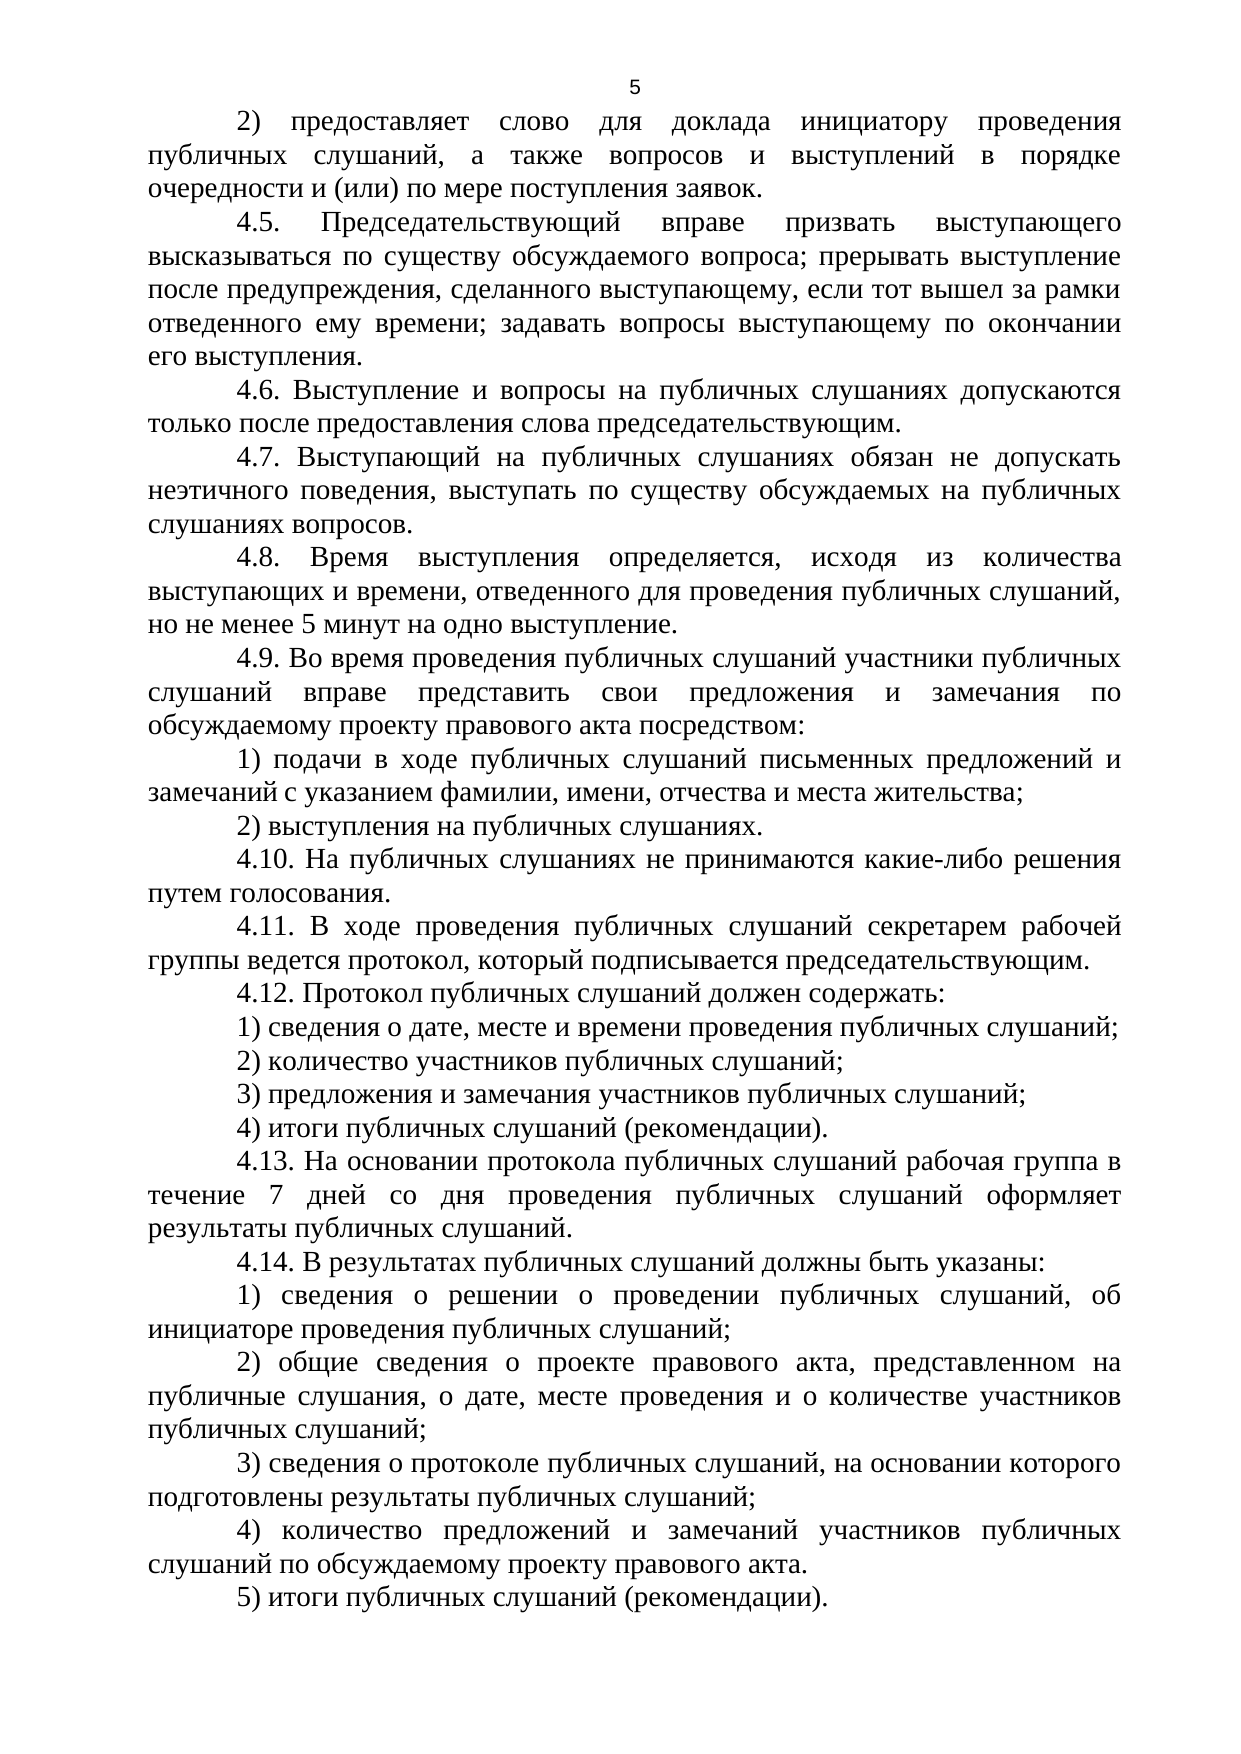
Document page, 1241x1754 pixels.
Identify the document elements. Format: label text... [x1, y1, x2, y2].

text 4.5. Председательствующий вправе призвать выступающего высказываться по существу обсуждаемого вопроса; прерывать выступление после предупреждения, сделанного выступающему, если тот вышел за рамки отведенного ему времени; задавать вопросы выступающему по окончании его выступления. [148, 204, 1122, 372]
text 1) подачи в ходе публичных слушаний письменных предложений и замечаний с указанием фамилии, имени, отчества и места жительства; [148, 741, 1122, 808]
text 4.9. Во время проведения публичных слушаний участники публичных слушаний вправе представить свои предложения и замечания по обсуждаемому проекту правового акта посредством: [148, 640, 1122, 741]
text 4.13. На основании протокола публичных слушаний рабочая группа в течение 7 дней со дня проведения публичных слушаний оформляет результаты публичных слушаний. [148, 1143, 1122, 1244]
text 4.7. Выступающий на публичных слушаниях обязан не допускать неэтичного поведения, выступать по существу обсуждаемых на публичных слушаниях вопросов. [148, 439, 1122, 539]
text 4) количество предложений и замечаний участников публичных слушаний по обсуждаемому проекту правового акта. [148, 1512, 1122, 1579]
text 2) количество участников публичных слушаний; [148, 1043, 1122, 1076]
text 2) общие сведения о проекте правового акта, представленном на публичные слушания, о дате, месте проведения и о количестве участников публичных слушаний; [148, 1344, 1122, 1445]
text 3) сведения о протоколе публичных слушаний, на основании которого подготовлены результаты публичных слушаний; [148, 1445, 1122, 1512]
text 1) сведения о дате, месте и времени проведения публичных слушаний; [148, 1009, 1122, 1043]
text 5) итоги публичных слушаний (рекомендации). [148, 1579, 1122, 1613]
text 4.14. В результатах публичных слушаний должны быть указаны: [148, 1244, 1122, 1277]
text 1) сведения о решении о проведении публичных слушаний, об инициаторе проведения публичных слушаний; [148, 1277, 1122, 1344]
text 4.11. В ходе проведения публичных слушаний секретарем рабочей группы ведется протокол, который подписывается председательствующим. [148, 908, 1122, 976]
text 2) выступления на публичных слушаниях. [148, 808, 1122, 841]
text 4.12. Протокол публичных слушаний должен содержать: [148, 976, 1122, 1009]
text 4) итоги публичных слушаний (рекомендации). [148, 1110, 1122, 1143]
text 2) предоставляет слово для доклада инициатору проведения публичных слушаний, а также вопросов и выступлений в порядке очередности и (или) по мере поступления заявок. [148, 103, 1122, 204]
text 3) предложения и замечания участников публичных слушаний; [148, 1076, 1122, 1110]
text 4.10. На публичных слушаниях не принимаются какие-либо решения путем голосования. [148, 841, 1122, 908]
text 4.6. Выступление и вопросы на публичных слушаниях допускаются только после предоставления слова председательствующим. [148, 372, 1122, 439]
text 4.8. Время выступления определяется, исходя из количества выступающих и времени, отведенного для проведения публичных слушаний, но не менее 5 минут на одно выступление. [148, 539, 1122, 640]
